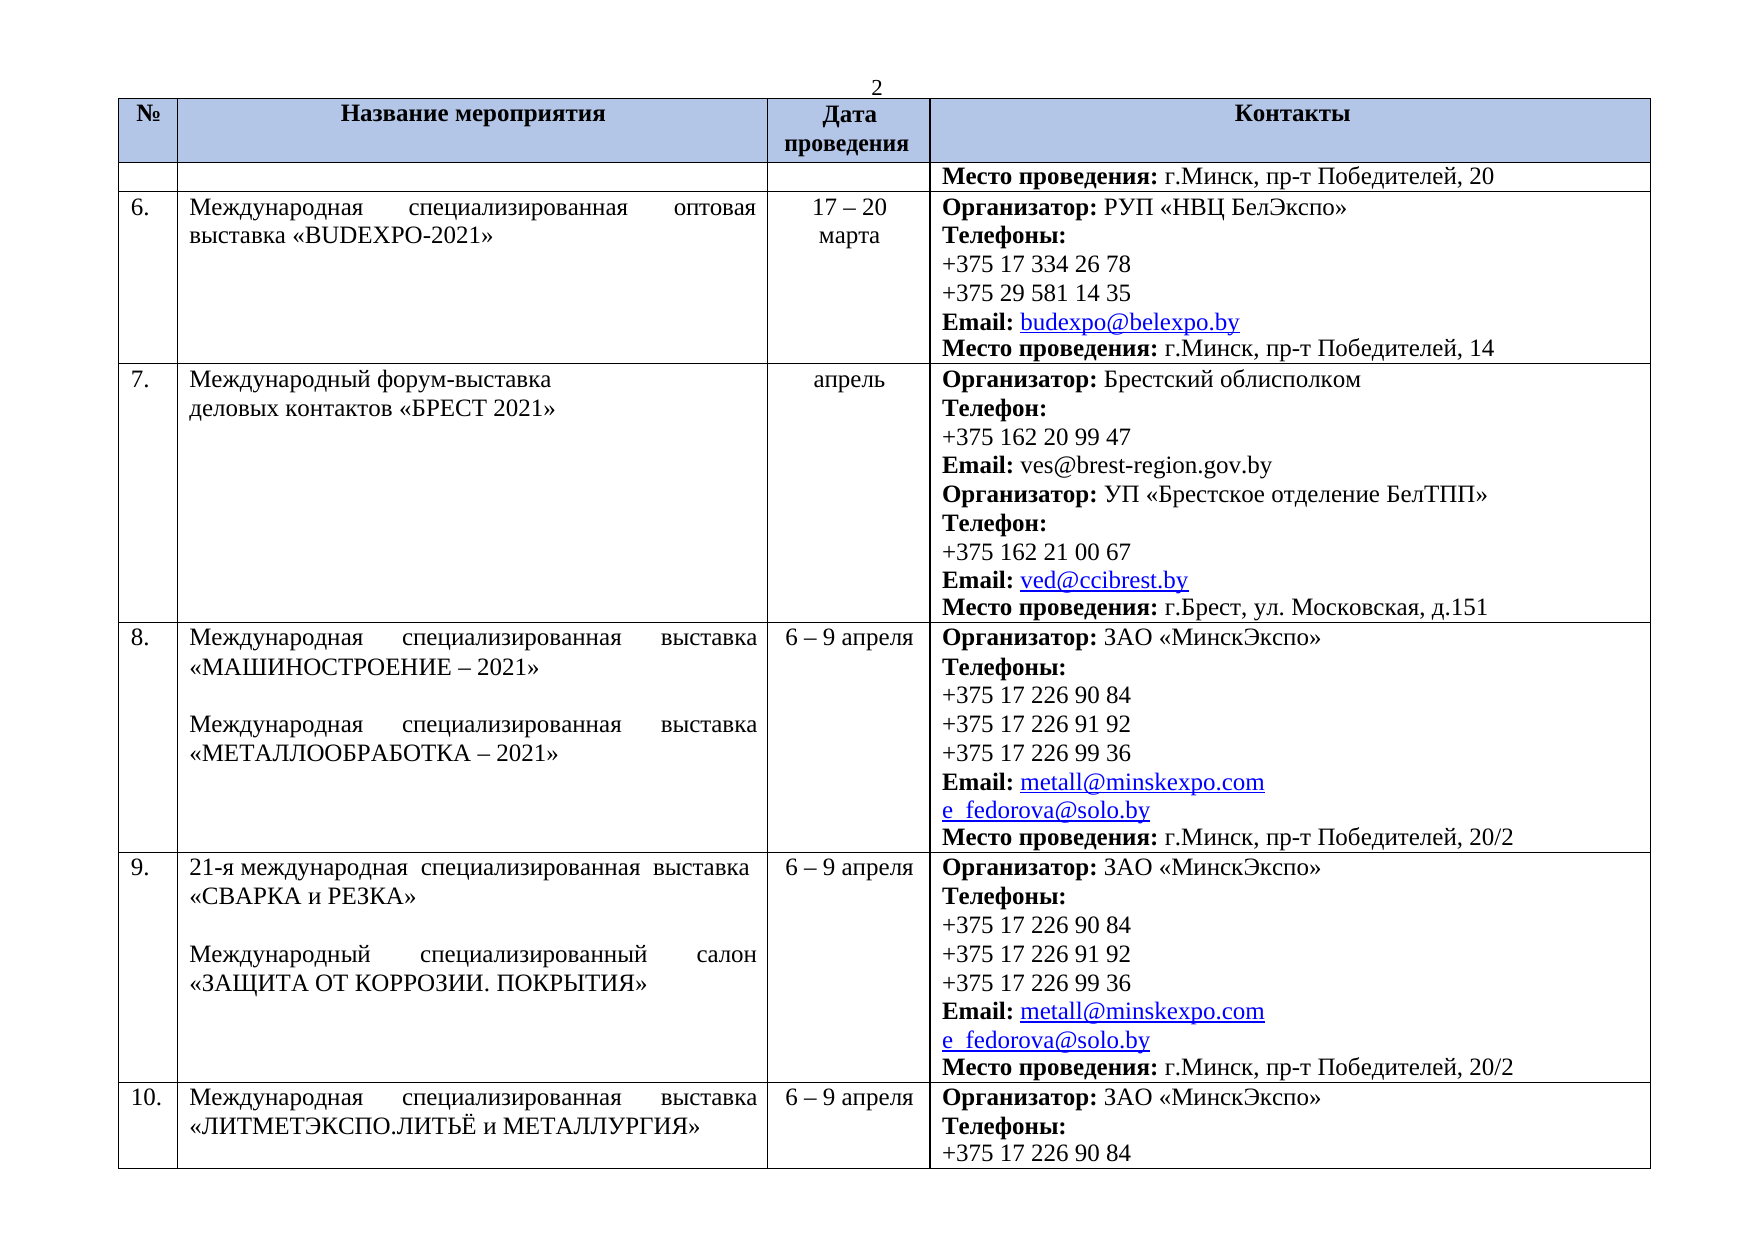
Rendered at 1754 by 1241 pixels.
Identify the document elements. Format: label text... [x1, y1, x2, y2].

table_cell Организатор: Брестский облисполком Телефон: +375 162 20 99 47 Email: ves@brest-region.gov.by Организатор: УП «Брестское отделение БелТПП» Телефон: +375 162 21 00 67 Email: ved@ccibrest.by Место проведения: г.Брест, ул. Московская, д.151 [931, 364, 1650, 622]
table_cell [178, 163, 767, 191]
table_cell 8. [119, 623, 177, 852]
table_cell апрель [768, 364, 929, 622]
table_cell 6. [119, 192, 177, 363]
table_cell 6 – 9 апреля [768, 1083, 929, 1168]
table_cell 6 – 9 апреля [768, 623, 929, 852]
table_cell 10. [119, 1083, 177, 1168]
table_header Контакты [931, 99, 1650, 162]
table_cell 21-я международная специализированная выставка «СВАРКА и РЕЗКА» Международный специализированный салон «ЗАЩИТА ОТ КОРРОЗИИ. ПОКРЫТИЯ» [178, 853, 767, 1082]
table_cell Международная специализированная выставка «МАШИНОСТРОЕНИЕ – 2021» Международная специализированная выставка «МЕТАЛЛООБРАБОТКА – 2021» [178, 623, 767, 852]
table_cell [768, 163, 929, 191]
table_header № [119, 99, 177, 162]
table_header Название мероприятия [178, 99, 767, 162]
table_header Дата проведения [768, 99, 929, 162]
table_cell Международная специализированная оптовая выставка «BUDEXPO-2021» [178, 192, 767, 363]
table_cell Организатор: ЗАО «МинскЭкспо» Телефоны: +375 17 226 90 84 +375 17 226 91 92 +375 17 226 99 36 Email: metall@minskexpo.com e_fedorova@solo.by Место проведения: г.Минск, пр-т Победителей, 20/2 [931, 623, 1650, 852]
table_cell Место проведения: г.Минск, пр-т Победителей, 20 [931, 163, 1650, 191]
table_cell 9. [119, 853, 177, 1082]
table_cell Международный форум-выставка деловых контактов «БРЕСТ 2021» [178, 364, 767, 622]
table_cell 7. [119, 364, 177, 622]
table_cell Организатор: ЗАО «МинскЭкспо» Телефоны: +375 17 226 90 84 [931, 1083, 1650, 1168]
table_cell Международная специализированная выставка «ЛИТМЕТЭКСПО.ЛИТЬЁ и МЕТАЛЛУРГИЯ» [178, 1083, 767, 1168]
table_cell Организатор: ЗАО «МинскЭкспо» Телефоны: +375 17 226 90 84 +375 17 226 91 92 +375 17 226 99 36 Email: metall@minskexpo.com e_fedorova@solo.by Место проведения: г.Минск, пр-т Победителей, 20/2 [931, 853, 1650, 1082]
table_cell 17 – 20 марта [768, 192, 929, 363]
table_cell 6 – 9 апреля [768, 853, 929, 1082]
table_cell [119, 163, 177, 191]
table_cell Организатор: РУП «НВЦ БелЭкспо» Телефоны: +375 17 334 26 78 +375 29 581 14 35 Email: budexpo@belexpo.by Место проведения: г.Минск, пр-т Победителей, 14 [931, 192, 1650, 363]
